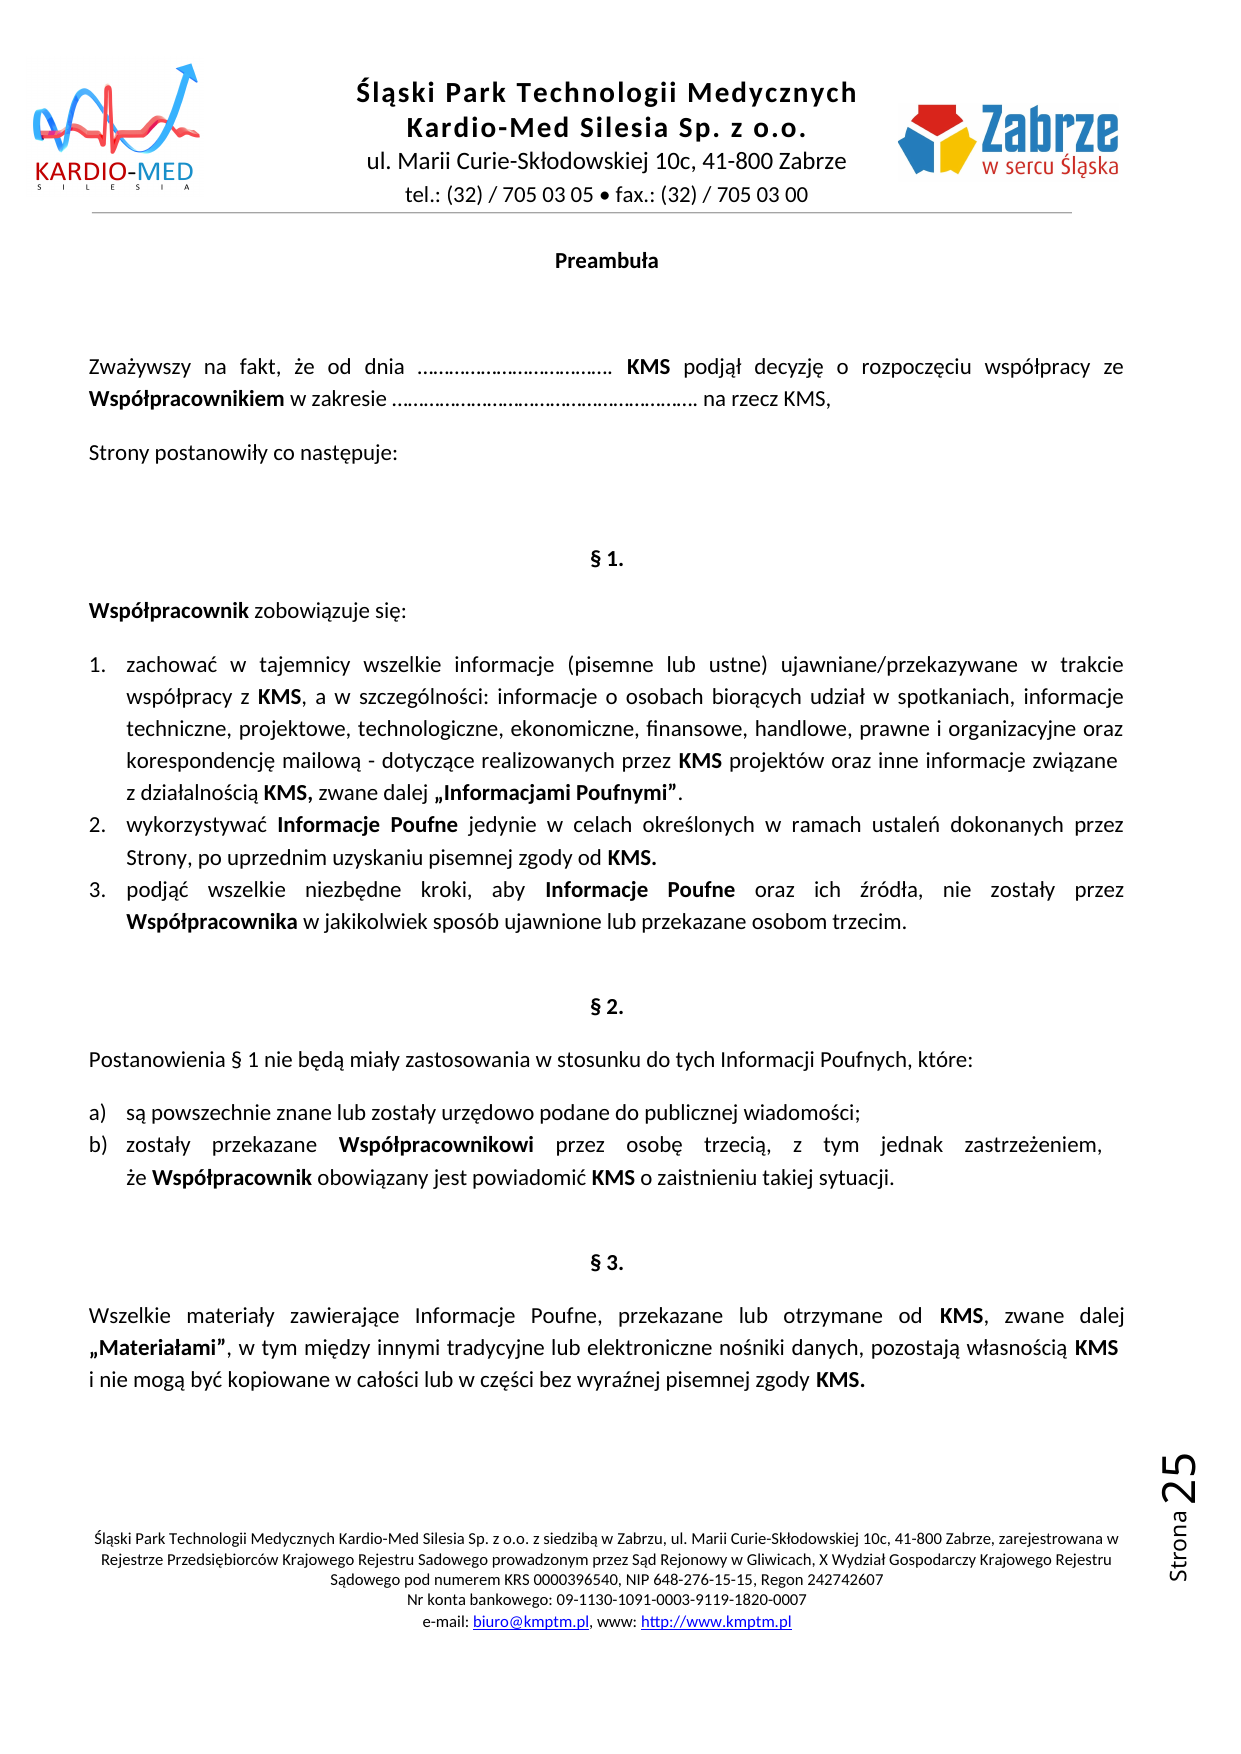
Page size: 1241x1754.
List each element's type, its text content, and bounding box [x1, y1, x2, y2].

text Preambuła [89, 246, 1125, 274]
list zostały przekazane Współpracownikowi przez osobę trzecią, z tym jednak zastrzeżeniem, że Współpracownik obowiązany jest powiadomić KMS o zaistnieniu takiej sytuacji. [89, 1131, 1125, 1191]
text § 1. [89, 544, 1125, 572]
picture [26, 56, 205, 197]
list podjąć wszelkie niezbędne kroki, aby Informacje Poufne oraz ich źródła, nie zostały przez Współpracownika w jakikolwiek sposób ujawnione lub przekazane osobom trzecim. [89, 875, 1125, 935]
text § 2. [89, 992, 1125, 1020]
list zachować w tajemnicy wszelkie informacje (pisemne lub ustne) ujawniane/przekazywane w trakcie współpracy z KMS, a w szczególności: informacje o osobach biorących udział w spotkaniach, informacje techniczne, projektowe, technologiczne, ekonomiczne, finansowe, handlowe, prawne i organizacyjne oraz korespondencję mailową - dotyczące realizowanych przez KMS projektów oraz inne informacje związane z działalnością KMS, zwane dalej „Informacjami Poufnymi”. [89, 650, 1125, 806]
text § 3. [89, 1248, 1125, 1276]
picture [897, 103, 1120, 182]
list wykorzystywać Informacje Poufne jedynie w celach określonych w ramach ustaleń dokonanych przez Strony, po uprzednim uzyskaniu pisemnej zgody od KMS. [89, 811, 1125, 871]
list są powszechnie znane lub zostały urzędowo podane do publicznej wiadomości; [89, 1098, 1125, 1126]
text Postanowienia § 1 nie będą miały zastosowania w stosunku do tych Informacji Poufnych, które: [89, 1045, 1125, 1073]
text Strony postanowiły co następuje: [89, 438, 1125, 466]
text Zważywszy na fakt, że od dnia ………………………………. KMS podjął decyzję o rozpoczęciu współpracy ze Współpracownikiem w zakresie …………………………………………………. na rzecz KMS, [89, 352, 1125, 413]
text Współpracownik zobowiązuje się: [89, 597, 1125, 625]
text Wszelkie materiały zawierające Informacje Poufne, przekazane lub otrzymane od KMS, zwane dalej „Materiałami”, w tym między innymi tradycyjne lub elektroniczne nośniki danych, pozostają własnością KMS i nie mogą być kopiowane w całości lub w części bez wyraźnej pisemnej zgody KMS. [89, 1301, 1125, 1393]
